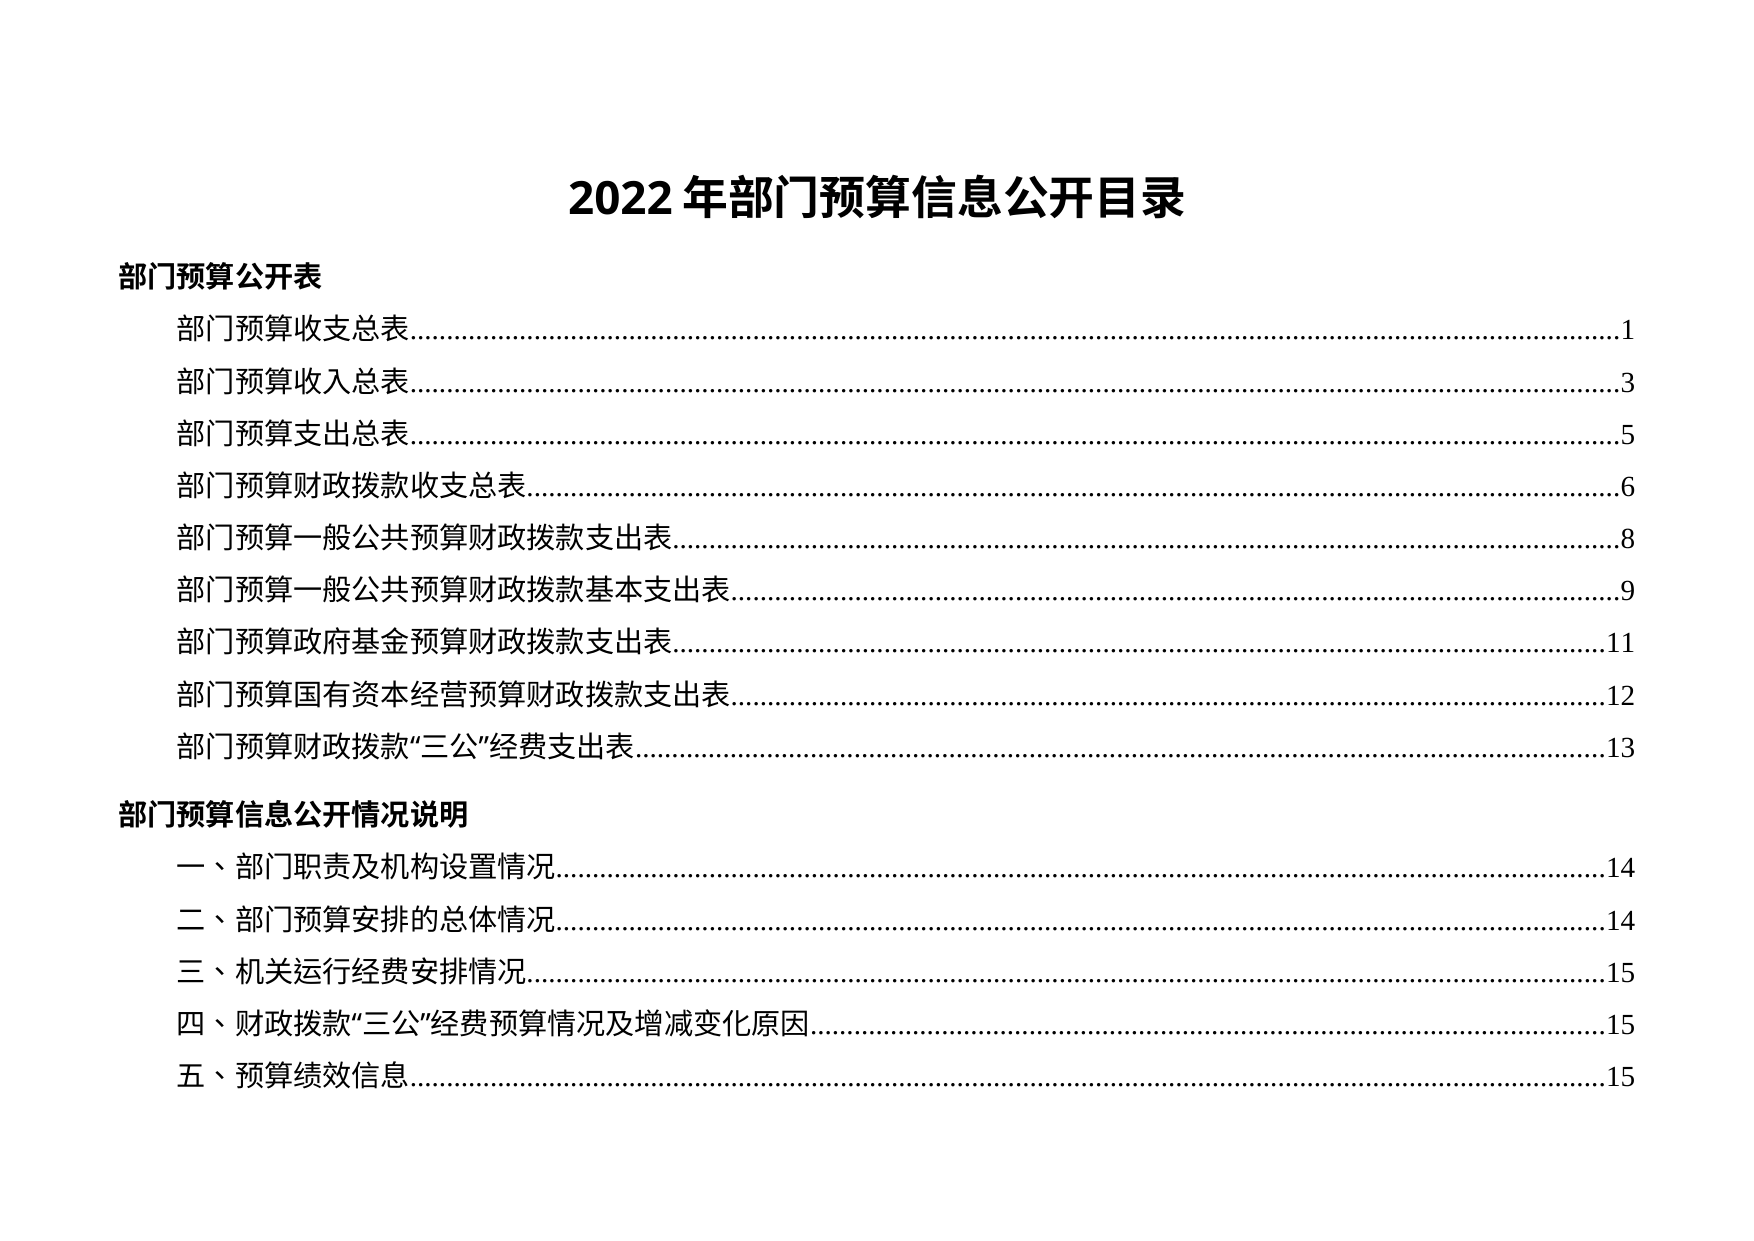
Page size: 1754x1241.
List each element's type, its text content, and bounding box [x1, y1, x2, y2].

text 2022年部门预算信息公开目录 [118, 165, 1636, 228]
text 部门预算支出总表 5 [118, 413, 1636, 453]
text 二、部门预算安排的总体情况 14 [118, 899, 1636, 939]
text 部门预算公开表 [118, 256, 1636, 296]
text 部门预算收入总表 3 [118, 361, 1636, 401]
text 五、预算绩效信息 15 [118, 1056, 1636, 1095]
text 部门预算财政拨款“三公”经费支出表 13 [118, 726, 1636, 766]
text 部门预算财政拨款收支总表 6 [118, 465, 1636, 505]
text 三、机关运行经费安排情况 15 [118, 951, 1636, 991]
text 部门预算一般公共预算财政拨款基本支出表 9 [118, 569, 1636, 609]
text 部门预算收支总表 1 [118, 309, 1636, 348]
text 部门预算国有资本经营预算财政拨款支出表 12 [118, 674, 1636, 714]
text 部门预算一般公共预算财政拨款支出表 8 [118, 517, 1636, 557]
text 部门预算信息公开情况说明 [118, 794, 1636, 834]
text 一、部门职责及机构设置情况 14 [118, 847, 1636, 886]
text 四、财政拨款“三公”经费预算情况及增减变化原因 15 [118, 1003, 1636, 1043]
text 部门预算政府基金预算财政拨款支出表 11 [118, 622, 1636, 661]
